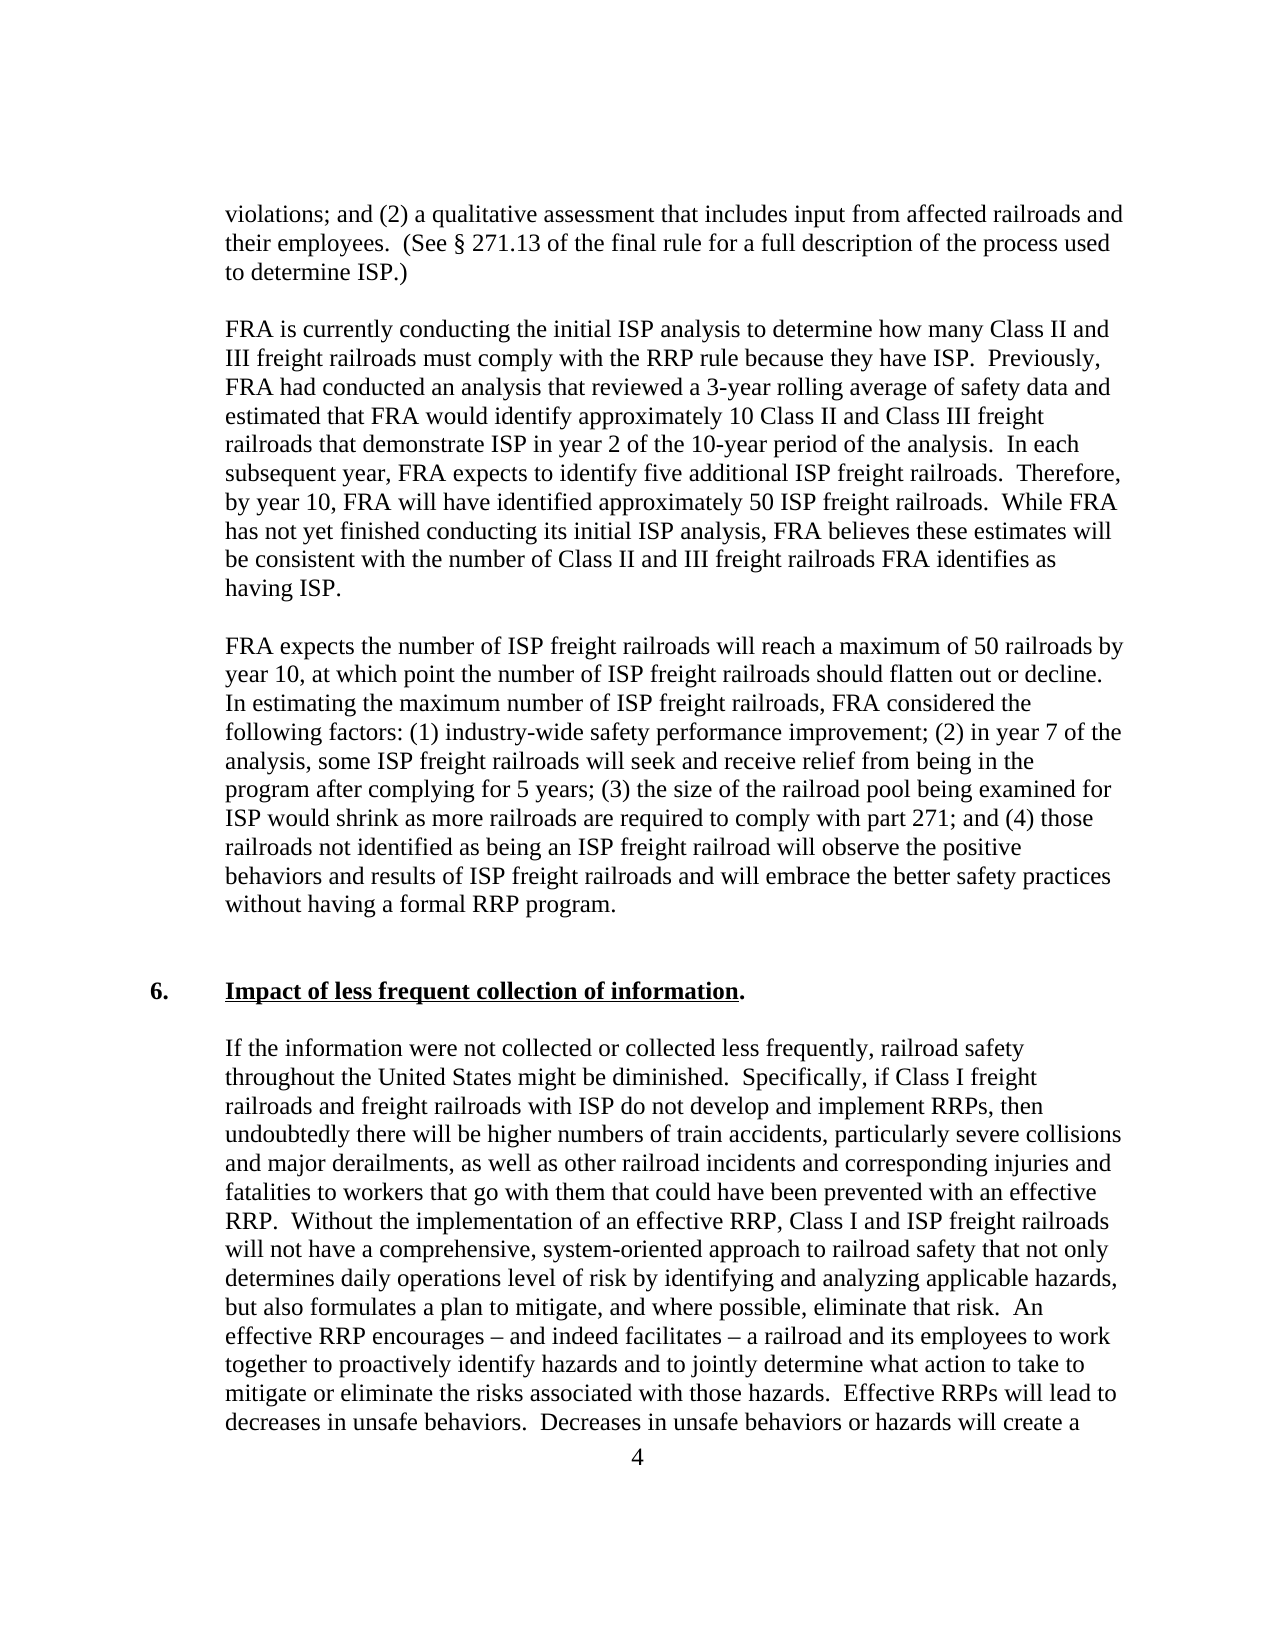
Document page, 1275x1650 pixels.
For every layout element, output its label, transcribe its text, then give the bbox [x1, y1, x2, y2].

text FRA is currently conducting the initial ISP analysis to determine how many Class II and III freight railroads must comply with the RRP rule because they have ISP. Previously, FRA had conducted an analysis that reviewed a 3-year rolling average of safety data and estimated that FRA would identify approximately 10 Class II and Class III freight railroads that demonstrate ISP in year 2 of the 10-year period of the analysis. In each subsequent year, FRA expects to identify five additional ISP freight railroads. Therefore, by year 10, FRA will have identified approximately 50 ISP freight railroads. While FRA has not yet finished conducting its initial ISP analysis, FRA believes these estimates will be consistent with the number of Class II and III freight railroads FRA identifies as having ISP. [225, 314, 1125, 602]
text FRA expects the number of ISP freight railroads will reach a maximum of 50 railroads by year 10, at which point the number of ISP freight railroads should flatten out or decline. In estimating the maximum number of ISP freight railroads, FRA considered the following factors: (1) industry-wide safety performance improvement; (2) in year 7 of the analysis, some ISP freight railroads will seek and receive relief from being in the program after complying for 5 years; (3) the size of the railroad pool being examined for ISP would shrink as more railroads are required to comply with part 271; and (4) those railroads not identified as being an ISP freight railroad will observe the positive behaviors and results of ISP freight railroads and will embrace the better safety practices without having a formal RRP program. [225, 631, 1125, 918]
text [225, 1033, 1125, 1436]
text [225, 199, 1125, 286]
text 6. Impact of less frequent collection of information. [150, 976, 1125, 1004]
